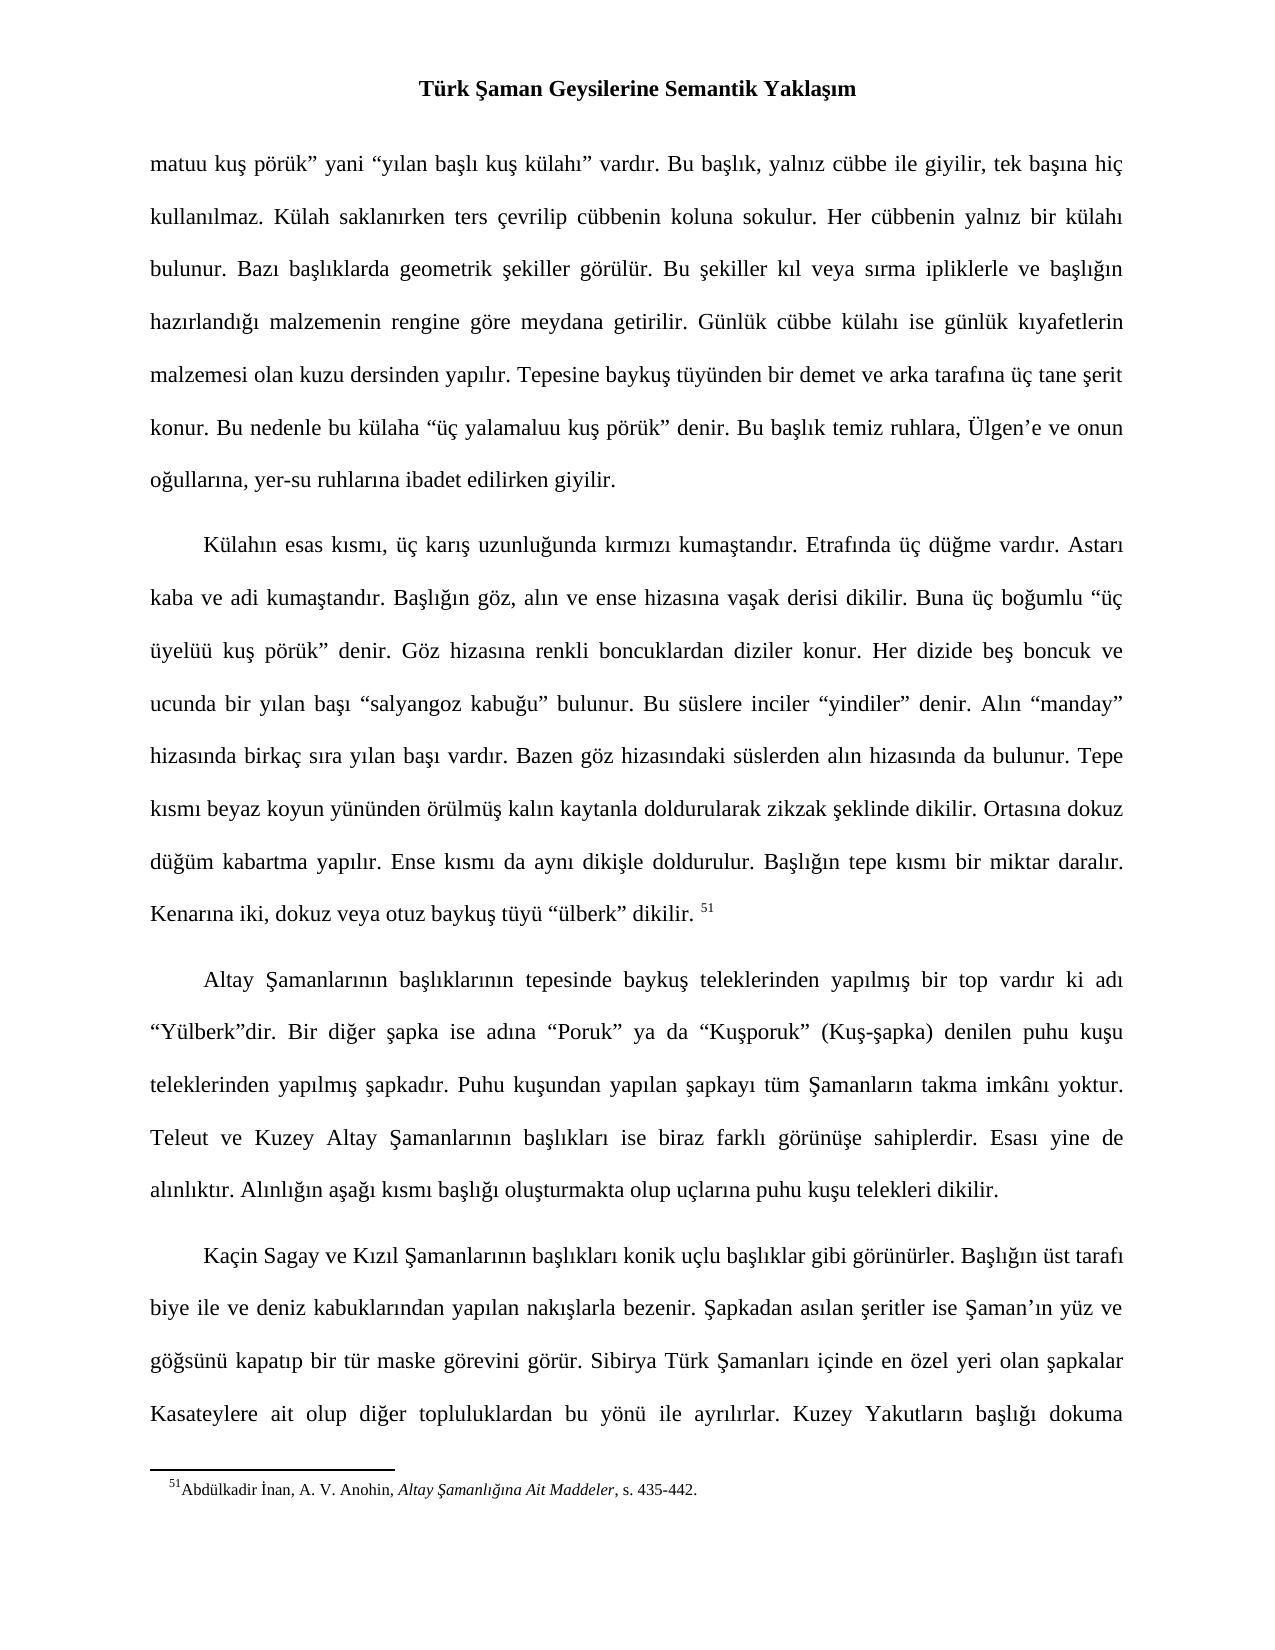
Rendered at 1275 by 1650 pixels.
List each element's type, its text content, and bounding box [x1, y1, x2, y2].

text Altay Şamanlarının başlıklarının tepesinde baykuş teleklerinden yapılmış bir top vardır ki adı “Yülberk”dir. Bir diğer şapka ise adına “Poruk” ya da “Kuşporuk” (Kuş-şapka) denilen puhu kuşu teleklerinden yapılmış şapkadır. Puhu kuşundan yapılan şapkayı tüm Şamanların takma imkânı yoktur. Teleut ve Kuzey Altay Şamanlarının başlıkları ise biraz farklı görünüşe sahiplerdir. Esası yine de alınlıktır. Alınlığın aşağı kısmı başlığı oluşturmakta olup uçlarına puhu kuşu telekleri dikilir. [150, 966, 1125, 1203]
text Külahın esas kısmı, üç karış uzunluğunda kırmızı kumaştandır. Etrafında üç düğme vardır. Astarı kaba ve adi kumaştandır. Başlığın göz, alın ve ense hizasına vaşak derisi dikilir. Buna üç boğumlu “üç üyelüü kuş pörük” denir. Göz hizasına renkli boncuklardan diziler konur. Her dizide beş boncuk ve ucunda bir yılan başı “salyangoz kabuğu” bulunur. Bu süslere inciler “yindiler” denir. Alın “manday” hizasında birkaç sıra yılan başı vardır. Bazen göz hizasındaki süslerden alın hizasında da bulunur. Tepe kısmı beyaz koyun yününden örülmüş kalın kaytanla doldurularak zikzak şeklinde dikilir. Ortasına dokuz düğüm kabartma yapılır. Ense kısmı da aynı dikişle doldurulur. Başlığın tepe kısmı bir miktar daralır. Kenarına iki, dokuz veya otuz baykuş tüyü “ülberk” dikilir. [150, 531, 1125, 927]
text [150, 150, 1125, 493]
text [150, 1242, 1125, 1426]
